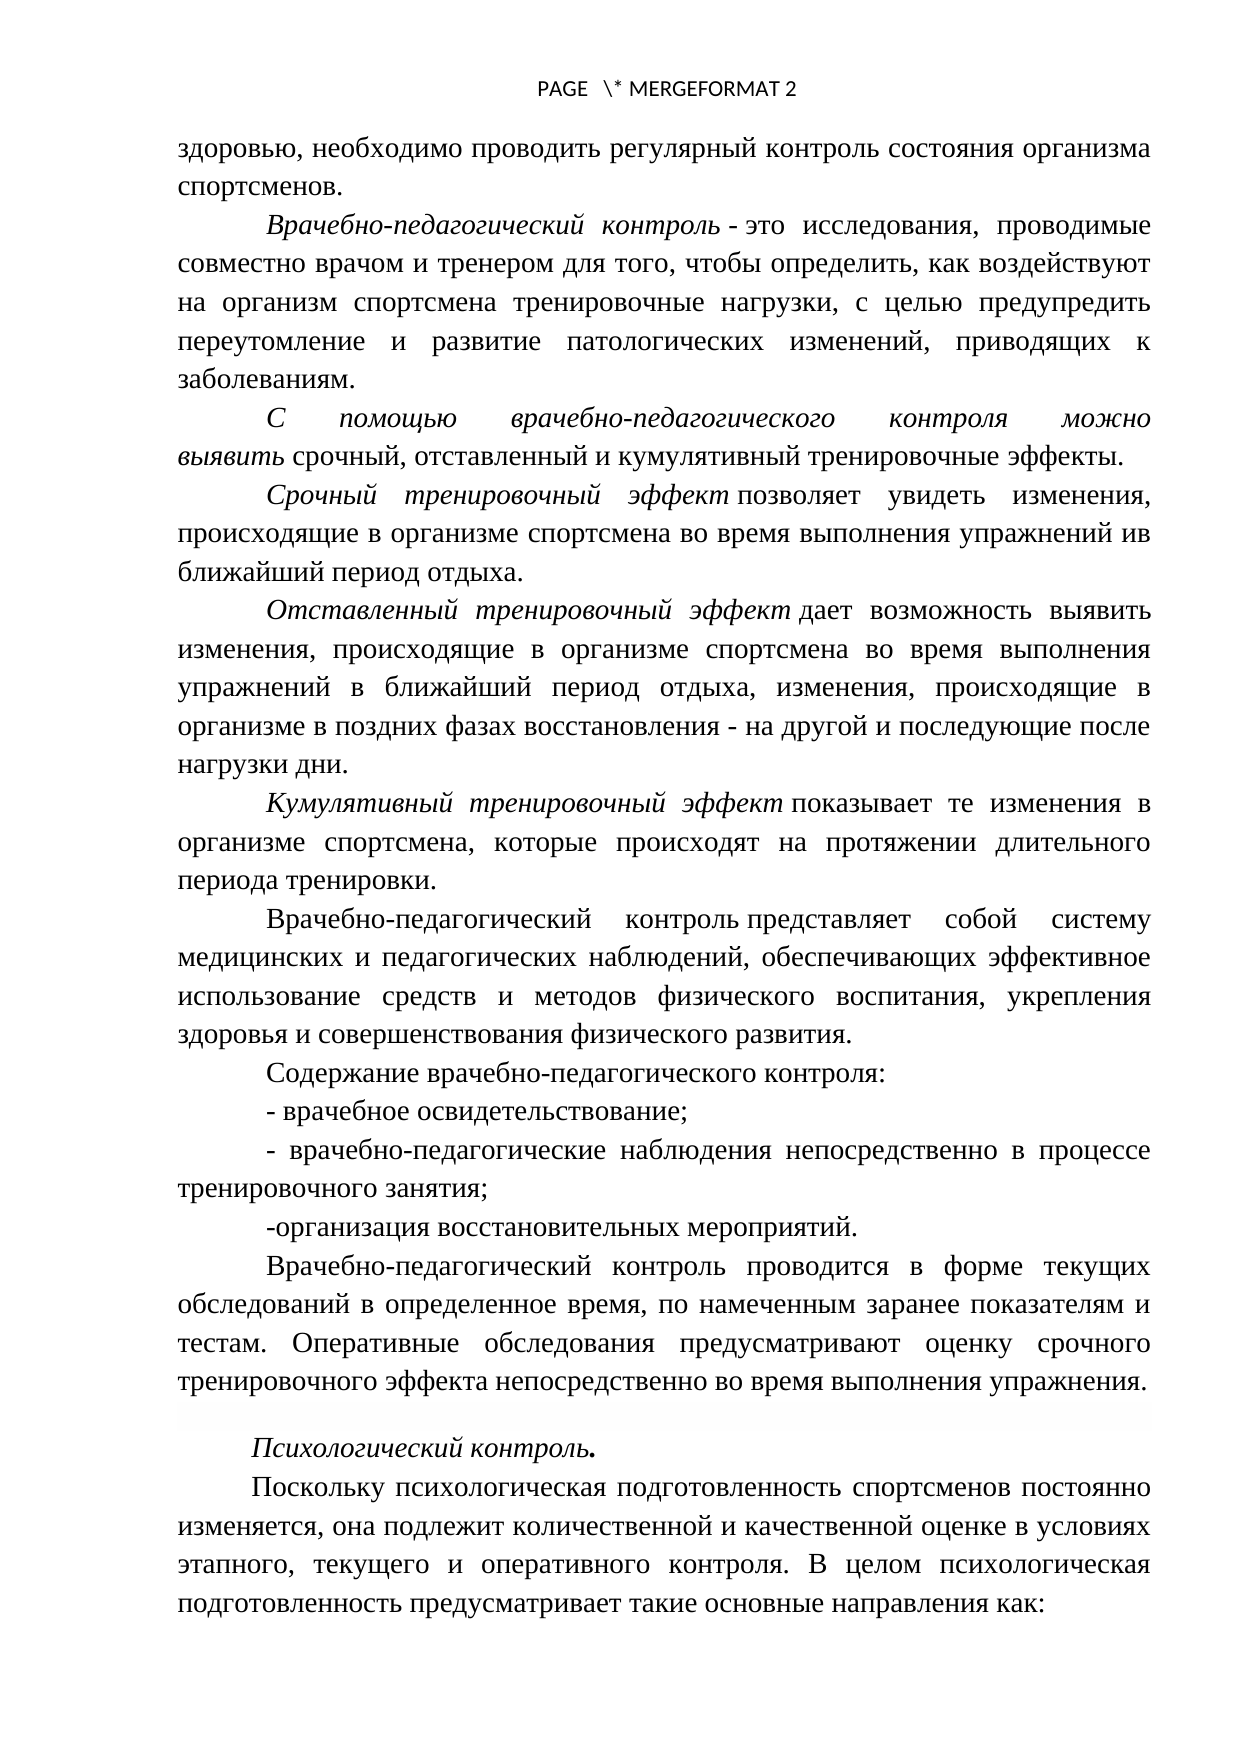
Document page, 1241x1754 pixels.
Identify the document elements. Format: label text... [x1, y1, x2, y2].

text Врачебно-педагогический контроль представляет собой систему медицинских и педагогических наблюдений, обеспечивающих эффективное использование средств и методов физического воспитания, укрепления здоровья и совершенствования физического развития. [177, 901, 1152, 1050]
text Поскольку психологическая подготовленность спортсменов постоянно изменяется, она подлежит количественной и качественной оценке в условиях этапного, текущего и оперативного контроля. В целом психологическая подготовленность предусматривает такие основные направления как: [177, 1469, 1152, 1618]
text С помощью врачебно-педагогического контроля можно выявить срочный, отставленный и кумулятивный тренировочные эффекты. [177, 400, 1152, 472]
text Кумулятивный тренировочный эффект показывает те изменения в организме спортсмена, которые происходят на протяжении длительного периода тренировки. [177, 785, 1152, 896]
text Психологический контроль. [177, 1431, 1152, 1464]
text Врачебно-педагогический контроль проводится в форме текущих обследований в определенное время, по намеченным заранее показателям и тестам. Оперативные обследования предусматривают оценку срочного тренировочного эффекта непосредственно во время выполнения упражнения. [177, 1248, 1152, 1397]
text - врачебное освидетельствование; [177, 1093, 1152, 1127]
text Содержание врачебно-педагогического контроля: [177, 1055, 1152, 1088]
text Отставленный тренировочный эффект дает возможность выявить изменения, происходящие в организме спортсмена во время выполнения упражнений в ближайший период отдыха, изменения, происходящие в организме в поздних фазах восстановления - на другой и последующие после нагрузки дни. [177, 592, 1152, 780]
text -организация восстановительных мероприятий. [177, 1209, 1152, 1243]
text - врачебно-педагогические наблюдения непосредственно в процессе тренировочного занятия; [177, 1132, 1152, 1204]
text Врачебно-педагогический контроль - это исследования, проводимые совместно врачом и тренером для того, чтобы определить, как воздействуют на организм спортсмена тренировочные нагрузки, с целью предупредить переутомление и развитие патологических изменений, приводящих к заболеваниям. [177, 207, 1152, 395]
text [177, 130, 1152, 202]
text Срочный тренировочный эффект позволяет увидеть изменения, происходящие в организме спортсмена во время выполнения упражнений ив ближайший период отдыха. [177, 477, 1152, 587]
